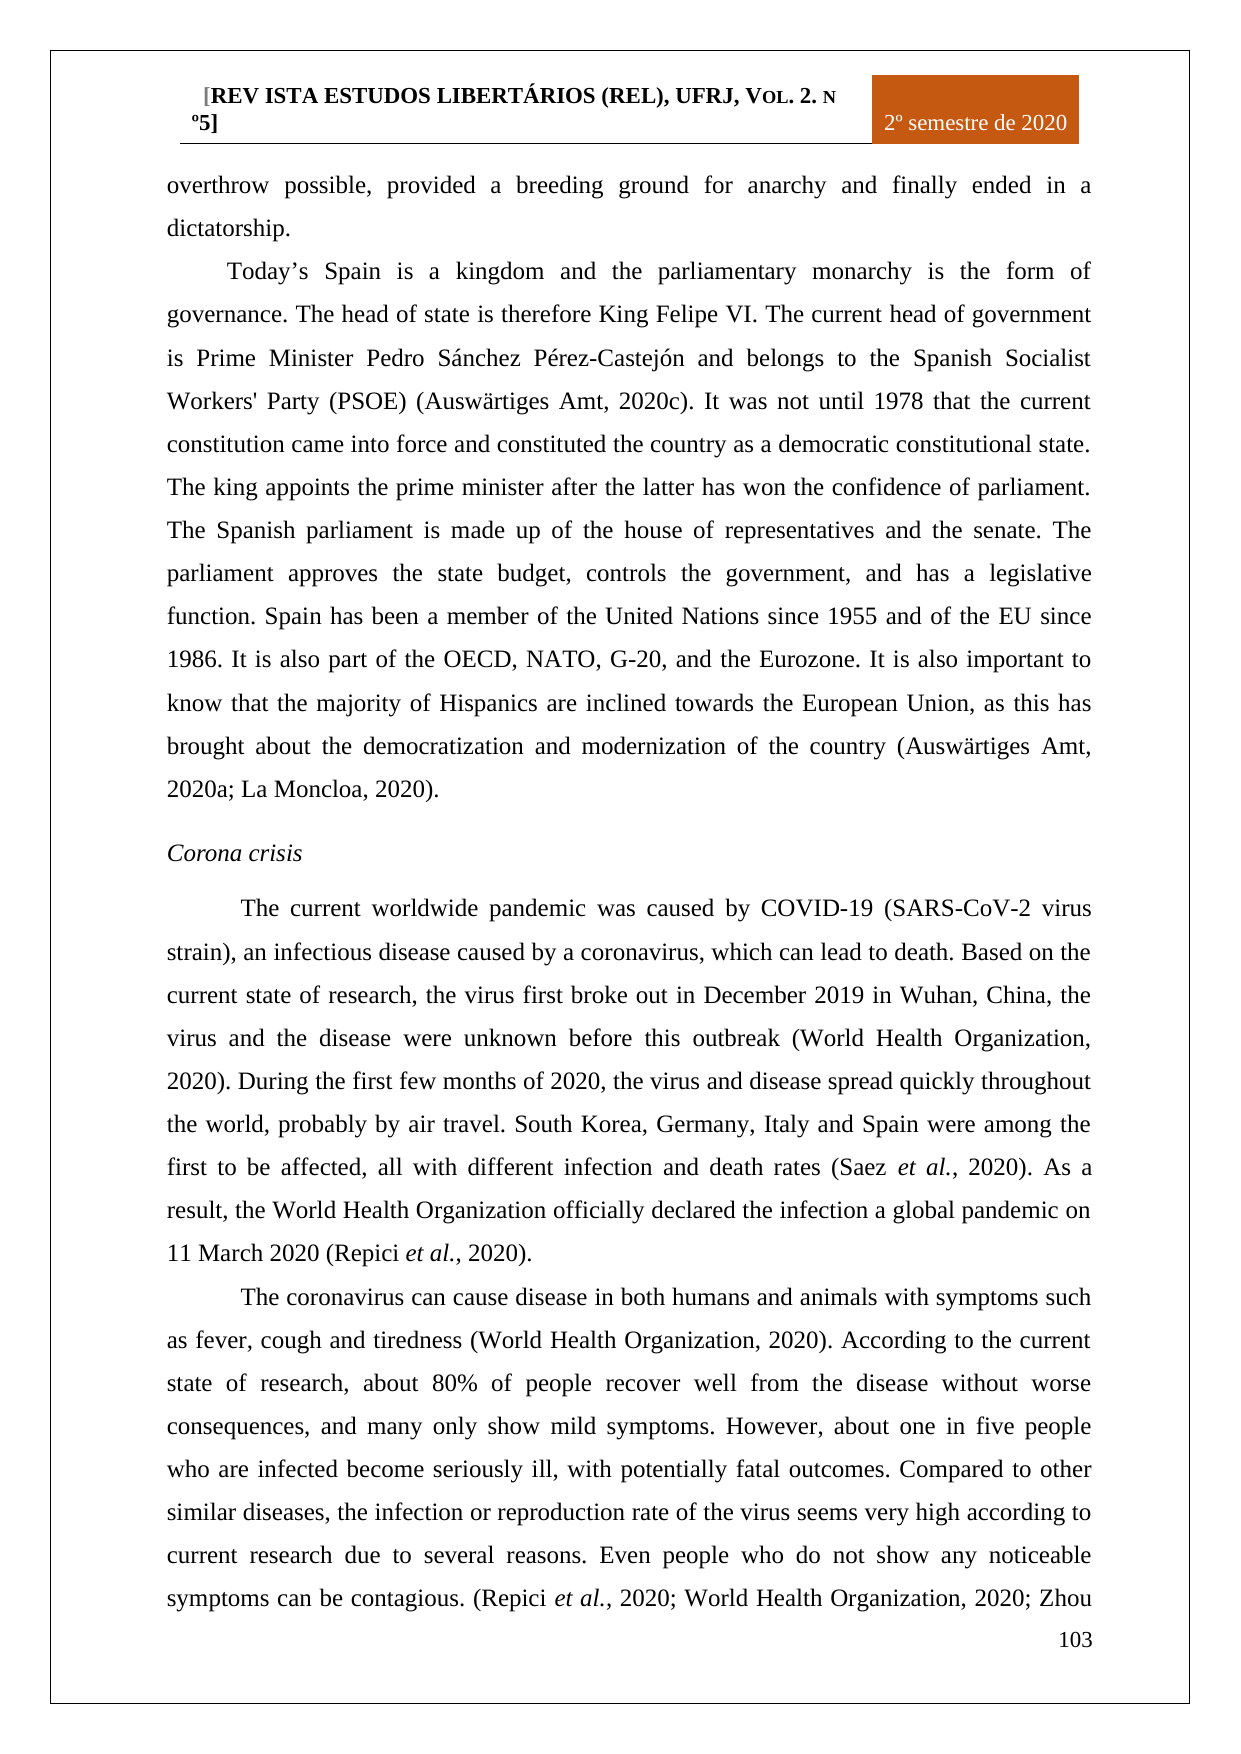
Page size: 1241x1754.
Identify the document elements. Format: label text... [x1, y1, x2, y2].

text Today’s Spain is a kingdom and the parliamentary monarchy is the form of governance. The head of state is therefore King Felipe VI. The current head of government is Prime Minister Pedro Sánchez Pérez-Castejón and belongs to the Spanish Socialist Workers' Party (PSOE) (Auswärtiges Amt, 2020c). It was not until 1978 that the current constitution came into force and constituted the country as a democratic constitutional state. The king appoints the prime minister after the latter has won the confidence of parliament. The Spanish parliament is made up of the house of representatives and the senate. The parliament approves the state budget, controls the government, and has a legislative function. Spain has been a member of the United Nations since 1955 and of the EU since 1986. It is also part of the OECD, NATO, G-20, and the Eurozone. It is also important to know that the majority of Hispanics are inclined towards the European Union, as this has brought about the democratization and modernization of the country (Auswärtiges Amt, 2020a; La Moncloa, 2020). [167, 256, 1092, 803]
subtitle Corona crisis [167, 838, 1092, 867]
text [167, 170, 1092, 242]
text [167, 1282, 1092, 1612]
text The current worldwide pandemic was caused by COVID-19 (SARS-CoV-2 virus strain), an infectious disease caused by a coronavirus, which can lead to death. Based on the current state of research, the virus first broke out in December 2019 in Wuhan, China, the virus and the disease were unknown before this outbreak (World Health Organization, 2020). During the first few months of 2020, the virus and disease spread quickly throughout the world, probably by air travel. South Korea, Germany, Italy and Spain were among the first to be affected, all with different infection and death rates (Saez et al., 2020). As a result, the World Health Organization officially declared the infection a global pandemic on 11 March 2020 (Repici et al., 2020). [167, 893, 1092, 1267]
